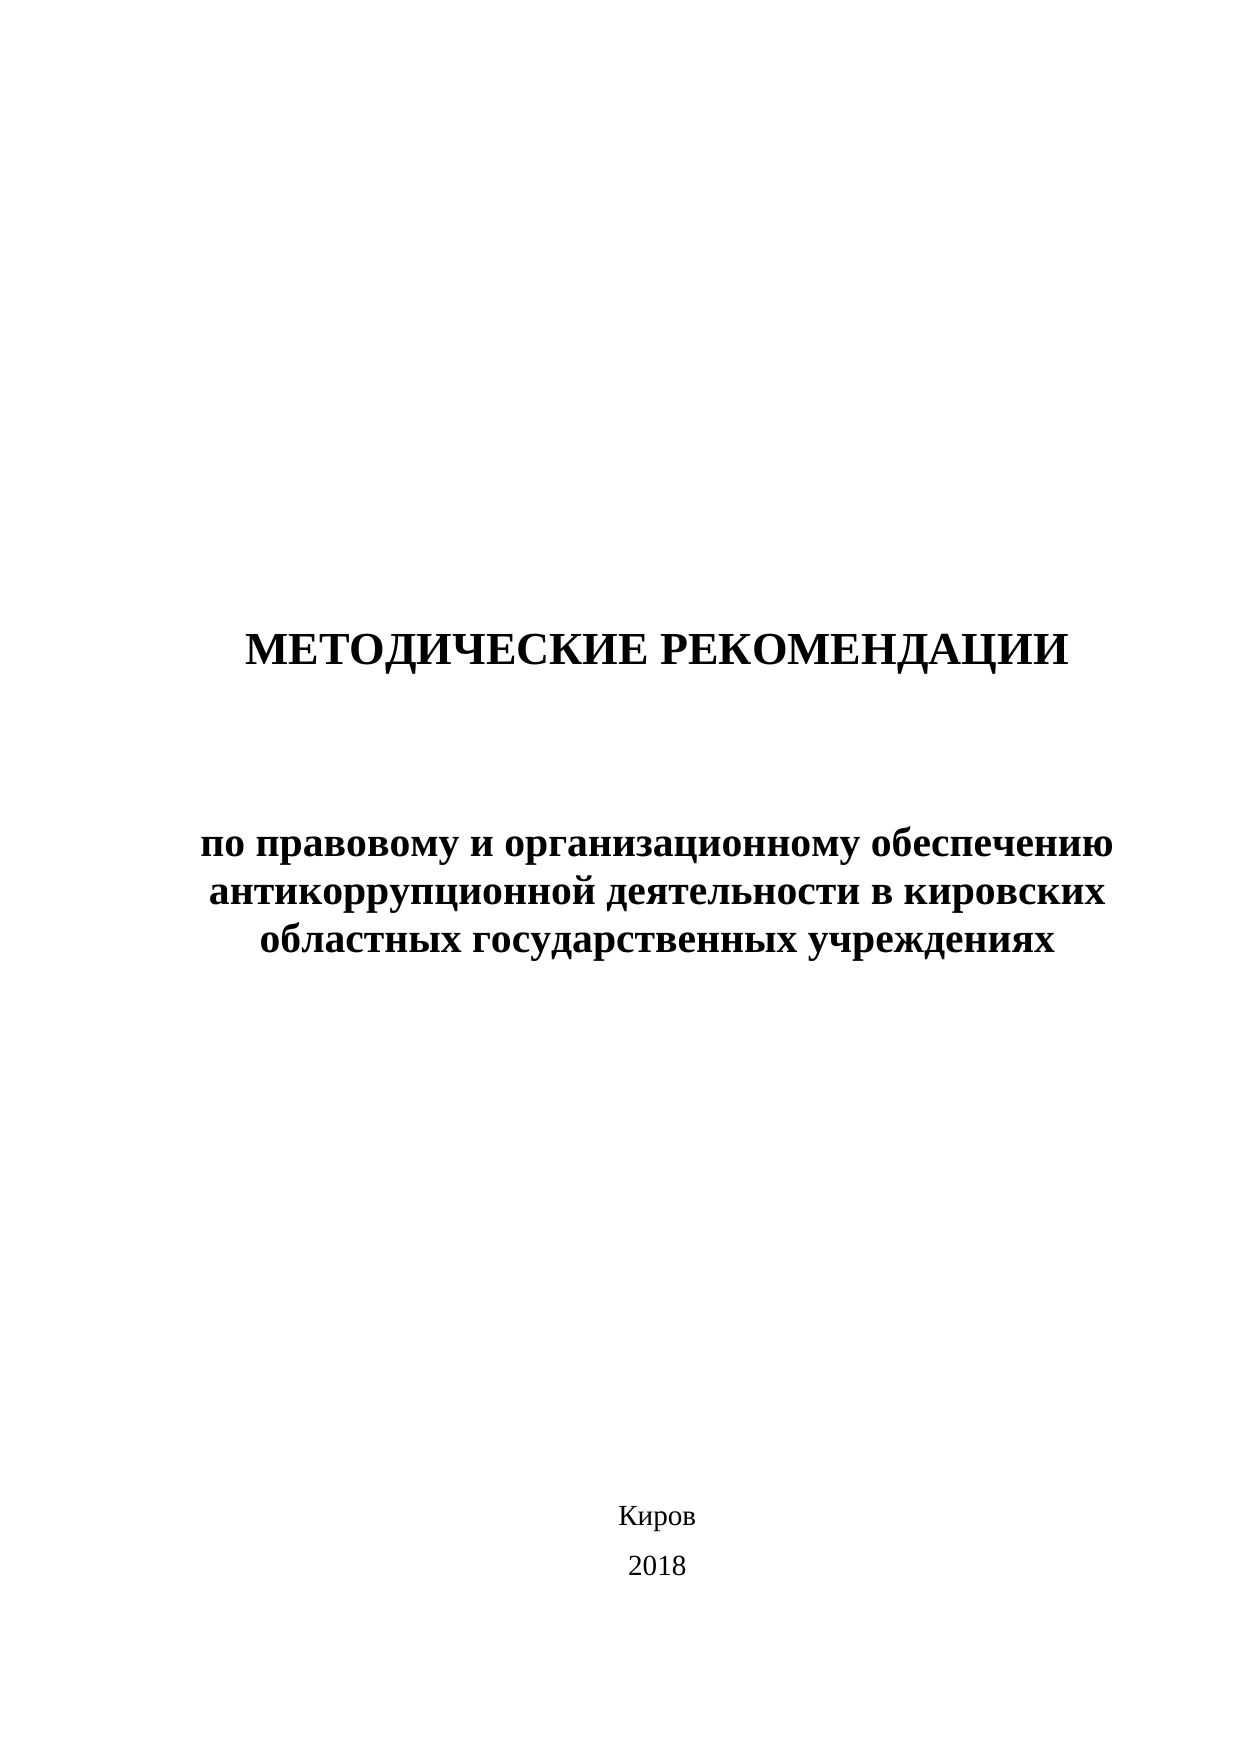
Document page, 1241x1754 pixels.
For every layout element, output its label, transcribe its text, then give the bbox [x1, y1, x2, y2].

text МЕТОДИЧЕСКИЕ РЕКОМЕНДАЦИИ [162, 621, 1152, 674]
text антикоррупционной деятельности в кировских областных государственных учреждениях [162, 866, 1152, 961]
text по правовому и организационному обеспечению [162, 818, 1152, 866]
text Киров [162, 1498, 1152, 1532]
text 2018 [162, 1548, 1152, 1582]
